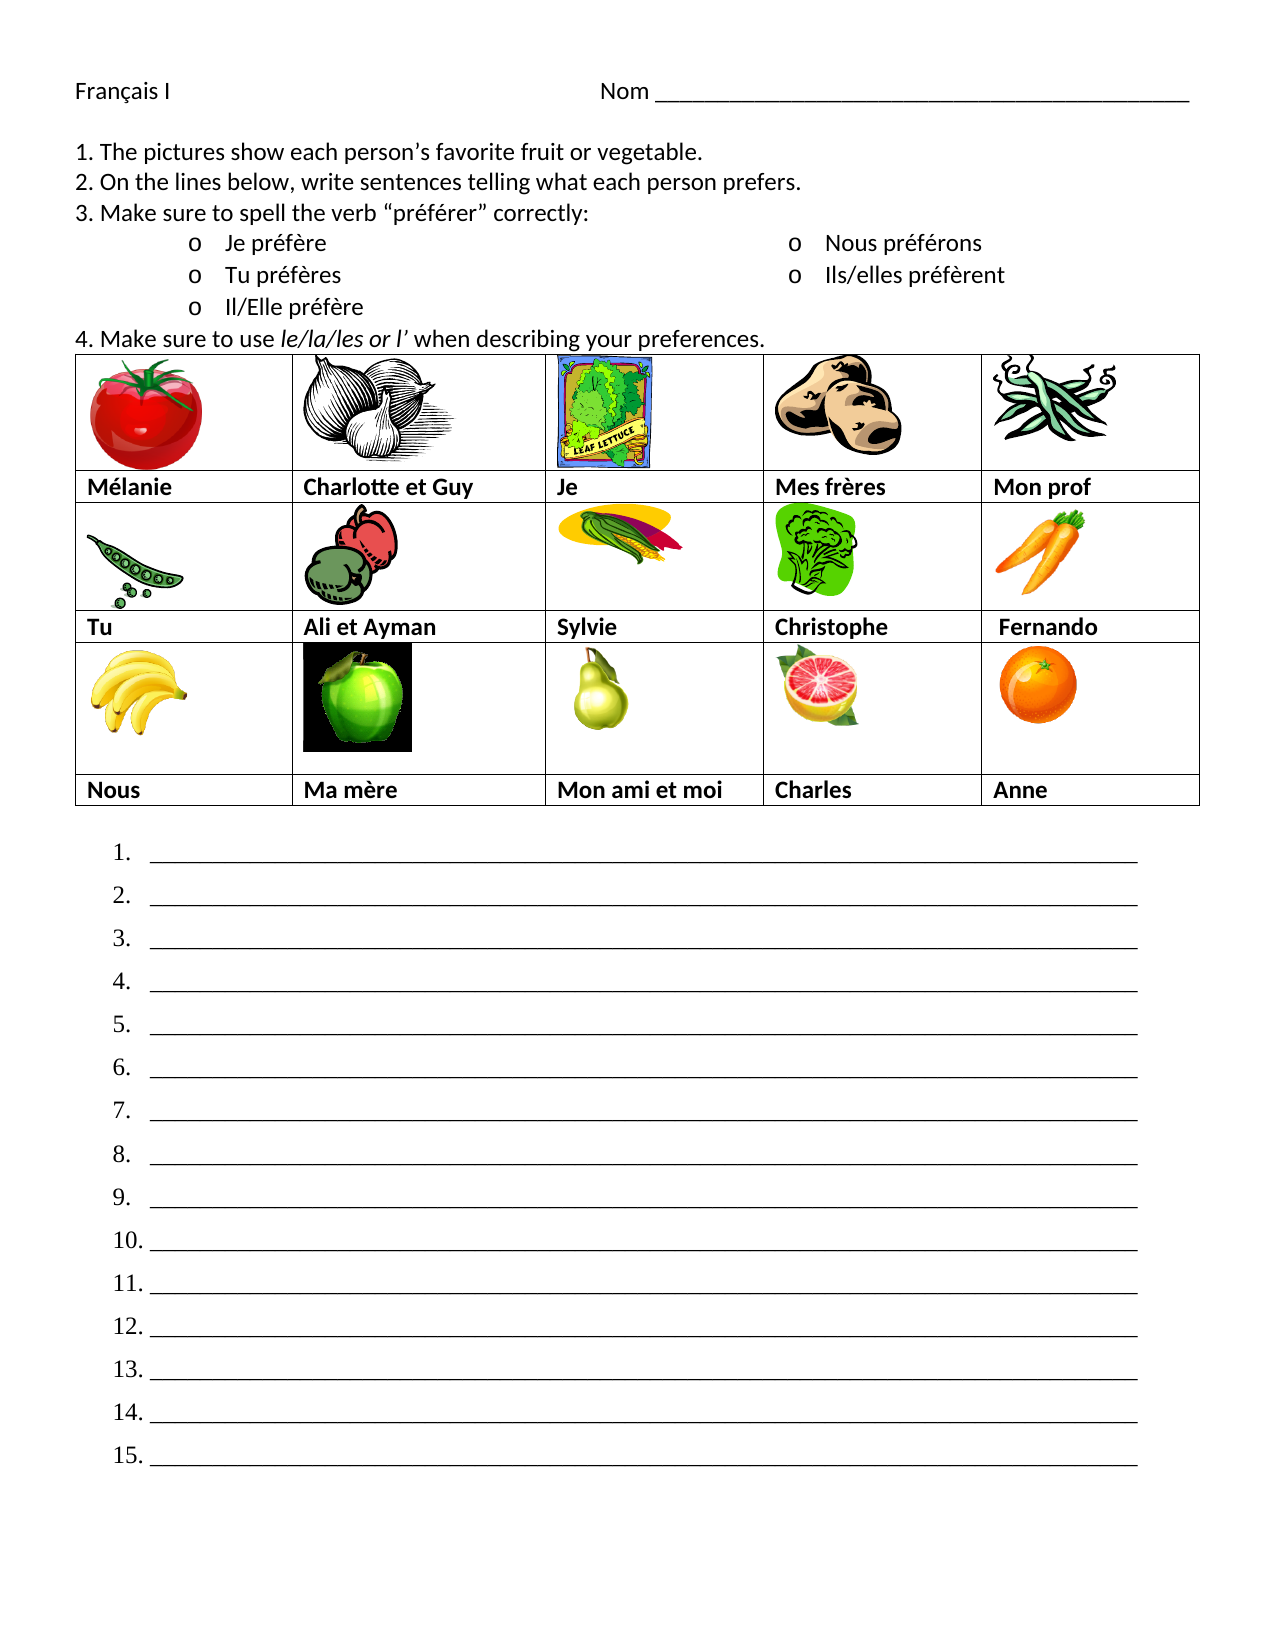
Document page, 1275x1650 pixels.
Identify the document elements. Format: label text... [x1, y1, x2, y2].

picture [993, 642, 1079, 728]
table_header [764, 355, 981, 470]
table_header [982, 355, 1199, 470]
picture [556, 642, 653, 739]
table_header [293, 355, 545, 470]
table_cell [764, 643, 981, 774]
list _______________________________________________________________________________ [112, 1268, 1200, 1297]
list Ils/elles préfèrent [787, 259, 1200, 291]
table_cell Ali et Ayman [293, 611, 545, 642]
list Il/Elle préfère [187, 291, 600, 323]
list Tu préfères [187, 259, 600, 291]
table_cell [76, 643, 292, 774]
list _______________________________________________________________________________ [112, 880, 1200, 909]
table_cell Sylvie [546, 611, 763, 642]
list _______________________________________________________________________________ [112, 1182, 1200, 1211]
list _______________________________________________________________________________ [112, 1139, 1200, 1167]
list Nous préférons [787, 228, 1200, 259]
table_cell Anne [982, 775, 1199, 805]
table_cell Je [546, 471, 763, 502]
table_cell Fernando [982, 611, 1199, 642]
list _______________________________________________________________________________ [112, 1441, 1200, 1469]
table_cell Mes frères [764, 471, 981, 502]
list _______________________________________________________________________________ [112, 1397, 1200, 1426]
table_cell Charlotte et Guy [293, 471, 545, 502]
text 2. On the lines below, write sentences telling what each person prefers. [75, 167, 1200, 197]
list _______________________________________________________________________________ [112, 966, 1200, 995]
text 1. The pictures show each person’s favorite fruit or vegetable. [75, 136, 1200, 167]
table_cell Mon prof [982, 471, 1199, 502]
table_cell Nous [76, 775, 292, 805]
table_cell Ma mère [293, 775, 545, 805]
list _______________________________________________________________________________ [112, 923, 1200, 952]
list _______________________________________________________________________________ [112, 1225, 1200, 1254]
list _______________________________________________________________________________ [112, 1354, 1200, 1383]
table_header [76, 355, 86, 470]
table_cell [76, 503, 292, 610]
list _______________________________________________________________________________ [112, 837, 1200, 866]
table_cell [764, 503, 981, 610]
table_cell Mon ami et moi [546, 775, 763, 805]
table_cell [293, 643, 545, 774]
table_cell [546, 643, 763, 774]
picture [86, 642, 188, 744]
text 4. Make sure to use le/la/les or l’ when describing your preferences. [75, 323, 1200, 353]
picture [775, 642, 861, 728]
list _______________________________________________________________________________ [112, 1009, 1200, 1038]
list _______________________________________________________________________________ [112, 1096, 1200, 1124]
table_header [203, 355, 292, 470]
list _______________________________________________________________________________ [112, 1311, 1200, 1340]
table_cell [982, 643, 1199, 774]
table_cell [982, 503, 1199, 610]
list Je préfère [187, 228, 600, 259]
text Français I Nom ___________________________________________ [75, 75, 1200, 106]
table_header [546, 355, 763, 470]
table_cell Mélanie [76, 471, 292, 502]
list _______________________________________________________________________________ [112, 1052, 1200, 1081]
table_cell [293, 503, 545, 610]
table_cell Christophe [764, 611, 981, 642]
table_cell Tu [76, 611, 292, 642]
picture [86, 354, 203, 471]
text 3. Make sure to spell the verb “préférer” correctly: [75, 197, 1200, 228]
picture [993, 502, 1088, 598]
table_cell Charles [764, 775, 981, 805]
table_cell [546, 503, 763, 610]
